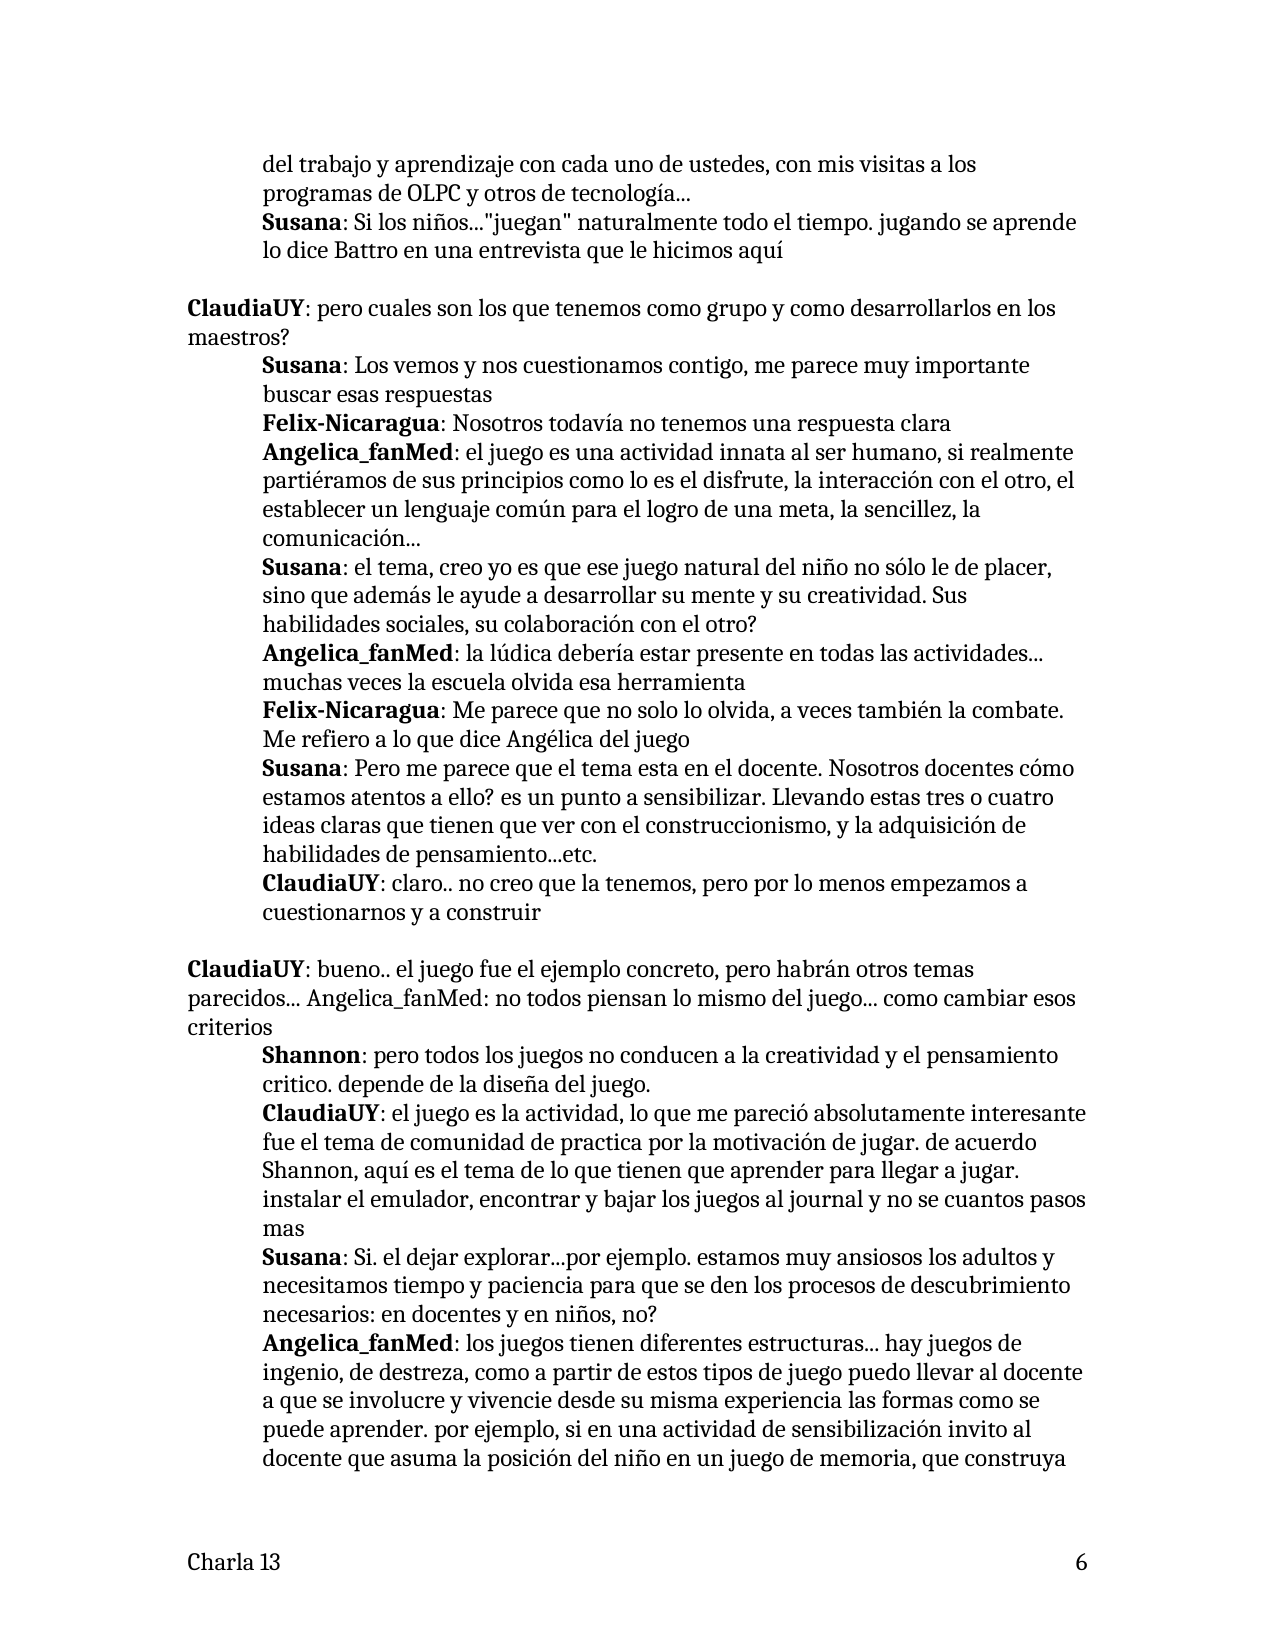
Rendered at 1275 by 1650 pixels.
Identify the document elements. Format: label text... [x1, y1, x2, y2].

text Susana: Los vemos y nos cuestionamos contigo, me parece muy importante buscar esas respuestas [262, 351, 1087, 409]
text Susana: Pero me parece que el tema esta en el docente. Nosotros docentes cómo estamos atentos a ello? es un punto a sensibilizar. Llevando estas tres o cuatro ideas claras que tienen que ver con el construccionismo, y la adquisición de habilidades de pensamiento...etc. [262, 754, 1087, 869]
text Susana: Si. el dejar explorar...por ejemplo. estamos muy ansiosos los adultos y necesitamos tiempo y paciencia para que se den los procesos de descubrimiento necesarios: en docentes y en niños, no? [262, 1242, 1087, 1329]
text Susana: Si los niños..."juegan" naturalmente todo el tiempo. jugando se aprende lo dice Battro en una entrevista que le hicimos aquí [262, 207, 1087, 265]
text Angelica_fanMed: el juego es una actividad innata al ser humano, si realmente partiéramos de sus principios como lo es el disfrute, la interacción con el otro, el establecer un lenguaje común para el logro de una meta, la sencillez, la comunicación... [262, 437, 1087, 552]
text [262, 150, 1087, 207]
text Susana: el tema, creo yo es que ese juego natural del niño no sólo le de placer, sino que además le ayude a desarrollar su mente y su creatividad. Sus habilidades sociales, su colaboración con el otro? [262, 552, 1087, 639]
text ClaudiaUY: el juego es la actividad, lo que me pareció absolutamente interesante fue el tema de comunidad de practica por la motivación de jugar. de acuerdo Shannon, aquí es el tema de lo que tienen que aprender para llegar a jugar. instalar el emulador, encontrar y bajar los juegos al journal y no se cuantos pasos mas [262, 1099, 1087, 1242]
text ClaudiaUY: pero cuales son los que tenemos como grupo y como desarrollarlos en los maestros? [187, 294, 1087, 351]
text Shannon: pero todos los juegos no conducen a la creatividad y el pensamiento critico. depende de la diseña del juego. [262, 1041, 1087, 1099]
text Felix-Nicaragua: Me parece que no solo lo olvida, a veces también la combate. Me refiero a lo que dice Angélica del juego [262, 696, 1087, 754]
text Angelica_fanMed: la lúdica debería estar presente en todas las actividades... muchas veces la escuela olvida esa herramienta [262, 639, 1087, 696]
text Felix-Nicaragua: Nosotros todavía no tenemos una respuesta clara [187, 409, 1087, 437]
text ClaudiaUY: bueno.. el juego fue el ejemplo concreto, pero habrán otros temas parecidos... Angelica_fanMed: no todos piensan lo mismo del juego... como cambiar esos criterios [187, 955, 1087, 1041]
text ClaudiaUY: claro.. no creo que la tenemos, pero por lo menos empezamos a cuestionarnos y a construir [262, 869, 1087, 926]
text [262, 1329, 1087, 1472]
